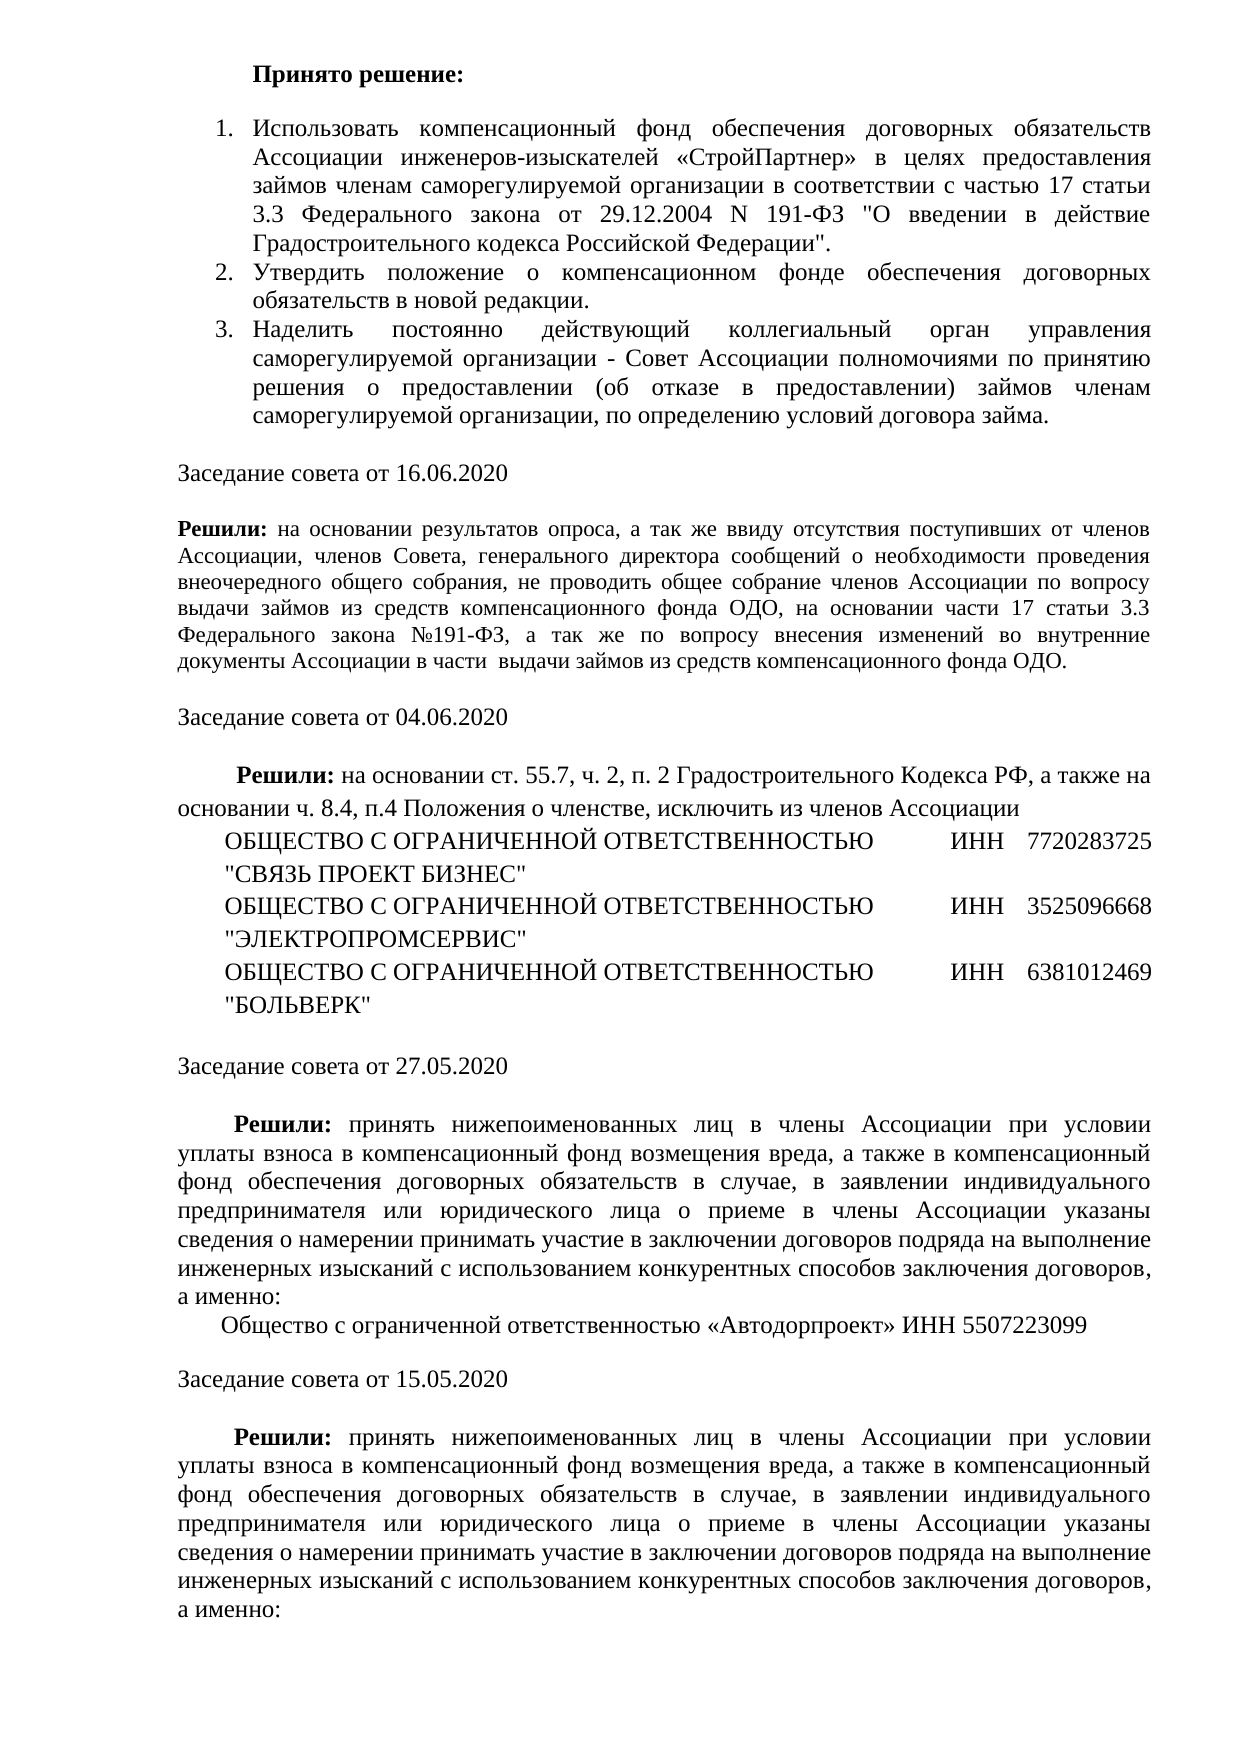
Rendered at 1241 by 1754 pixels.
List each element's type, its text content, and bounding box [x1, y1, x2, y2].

text Принято решение: [252, 59, 1152, 88]
table_cell ОБЩЕСТВО С ОГРАНИЧЕННОЙ ОТВЕТСТВЕННОСТЬЮ "ЭЛЕКТРОПРОМСЕРВИС" [176, 891, 939, 957]
text Решили: на основании ст. 55.7, ч. 2, п. 2 Градостроительного Кодекса РФ, а также на основании ч. 8.4, п.4 Положения о членстве, исключить из членов Ассоциации [177, 760, 1152, 822]
table_cell ОБЩЕСТВО С ОГРАНИЧЕННОЙ ОТВЕТСТВЕННОСТЬЮ "БОЛЬВЕРК" [176, 957, 939, 1023]
table_cell ИНН [939, 957, 1016, 1023]
text Общество с ограниченной ответственностью «Автодорпроект» ИНН 5507223099 [221, 1310, 1152, 1339]
table_header 7720283725 [1016, 826, 1163, 891]
text Решили: на основании результатов опроса, а так же ввиду отсутствия поступивших от членов Ассоциации, членов Совета, генерального директора сообщений о необходимости проведения внеочередного общего собрания, не проводить общее собрание членов Ассоциации по вопросу выдачи займов из средств компенсационного фонда ОДО, на основании части 17 статьи 3.3 Федерального закона №191-ФЗ, а так же по вопросу внесения изменений во внутренние документы Ассоциации в части выдачи займов из средств компенсационного фонда ОДО. [177, 515, 1152, 673]
text Решили: принять нижепоименованных лиц в члены Ассоциации при условии уплаты взноса в компенсационный фонд возмещения вреда, а также в компенсационный фонд обеспечения договорных обязательств в случае, в заявлении индивидуального предпринимателя или юридического лица о приеме в члены Ассоциации указаны сведения о намерении принимать участие в заключении договоров подряда на выполнение инженерных изысканий с использованием конкурентных способов заключения договоров, а именно: [177, 1109, 1152, 1310]
list Заседание совета от 15.05.2020 [177, 1364, 1152, 1393]
text Решили: принять нижепоименованных лиц в члены Ассоциации при условии уплаты взноса в компенсационный фонд возмещения вреда, а также в компенсационный фонд обеспечения договорных обязательств в случае, в заявлении индивидуального предпринимателя или юридического лица о приеме в члены Ассоциации указаны сведения о намерении принимать участие в заключении договоров подряда на выполнение инженерных изысканий с использованием конкурентных способов заключения договоров, а именно: [177, 1422, 1152, 1623]
table_header ИНН [939, 826, 1016, 891]
list Заседание совета от 16.06.2020 [177, 458, 1152, 487]
list Наделить постоянно действующий коллегиальный орган управления саморегулируемой организации - Совет Ассоциации полномочиями по принятию решения о предоставлении (об отказе в предоставлении) займов членам саморегулируемой организации, по определению условий договора займа. [215, 314, 1152, 429]
list Заседание совета от 04.06.2020 [177, 702, 1152, 731]
list Использовать компенсационный фонд обеспечения договорных обязательств Ассоциации инженеров-изыскателей «СтройПартнер» в целях предоставления займов членам саморегулируемой организации в соответствии с частью 17 статьи 3.3 Федерального закона от 29.12.2004 N 191-ФЗ "О введении в действие Градостроительного кодекса Российской Федерации". [215, 113, 1152, 257]
table_cell 3525096668 [1016, 891, 1163, 957]
table_cell 6381012469 [1016, 957, 1163, 1023]
list Заседание совета от 27.05.2020 [177, 1051, 1152, 1080]
table_header ОБЩЕСТВО С ОГРАНИЧЕННОЙ ОТВЕТСТВЕННОСТЬЮ "СВЯЗЬ ПРОЕКТ БИЗНЕС" [176, 826, 939, 891]
table_cell ИНН [939, 891, 1016, 957]
list Утвердить положение о компенсационном фонде обеспечения договорных обязательств в новой редакции. [215, 257, 1152, 314]
